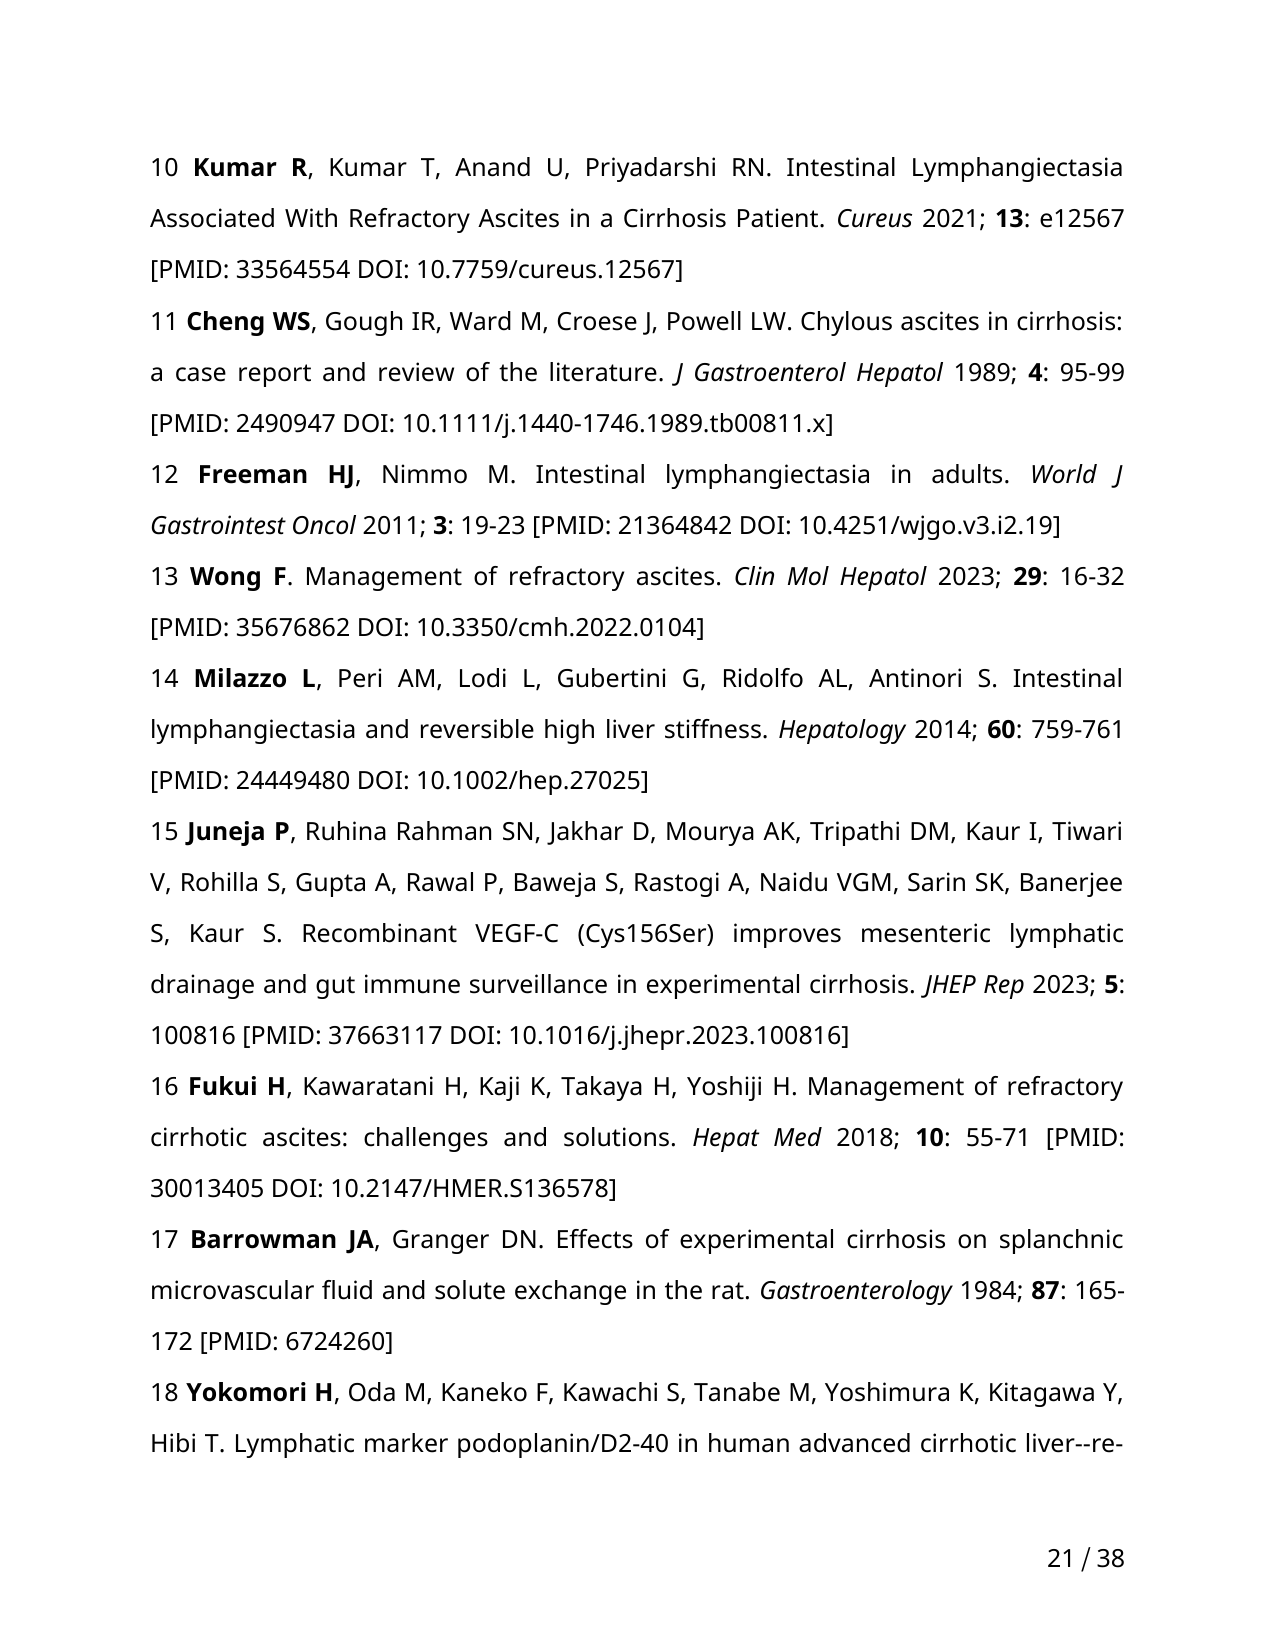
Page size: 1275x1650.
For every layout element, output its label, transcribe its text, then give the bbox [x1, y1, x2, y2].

text 14 Milazzo L, Peri AM, Lodi L, Gubertini G, Ridolfo AL, Antinori S. Intestinal lymphangiectasia and reversible high liver stiffness. Hepatology 2014; 60: 759-761 [PMID: 24449480 DOI: 10.1002/hep.27025] [150, 660, 1125, 797]
text 17 Barrowman JA, Granger DN. Effects of experimental cirrhosis on splanchnic microvascular fluid and solute exchange in the rat. Gastroenterology 1984; 87: 165-172 [PMID: 6724260] [150, 1222, 1125, 1358]
text 10 Kumar R, Kumar T, Anand U, Priyadarshi RN. Intestinal Lymphangiectasia Associated With Refractory Ascites in a Cirrhosis Patient. Cureus 2021; 13: e12567 [PMID: 33564554 DOI: 10.7759/cureus.12567] [150, 150, 1125, 286]
text 16 Fukui H, Kawaratani H, Kaji K, Takaya H, Yoshiji H. Management of refractory cirrhotic ascites: challenges and solutions. Hepat Med 2018; 10: 55-71 [PMID: 30013405 DOI: 10.2147/HMER.S136578] [150, 1069, 1125, 1205]
text 13 Wong F. Management of refractory ascites. Clin Mol Hepatol 2023; 29: 16-32 [PMID: 35676862 DOI: 10.3350/cmh.2022.0104] [150, 558, 1125, 643]
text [150, 1375, 1125, 1460]
text 12 Freeman HJ, Nimmo M. Intestinal lymphangiectasia in adults. World J Gastrointest Oncol 2011; 3: 19-23 [PMID: 21364842 DOI: 10.4251/wjgo.v3.i2.19] [150, 456, 1125, 541]
text 11 Cheng WS, Gough IR, Ward M, Croese J, Powell LW. Chylous ascites in cirrhosis: a case report and review of the literature. J Gastroenterol Hepatol 1989; 4: 95-99 [PMID: 2490947 DOI: 10.1111/j.1440-1746.1989.tb00811.x] [150, 303, 1125, 439]
text 15 Juneja P, Ruhina Rahman SN, Jakhar D, Mourya AK, Tripathi DM, Kaur I, Tiwari V, Rohilla S, Gupta A, Rawal P, Baweja S, Rastogi A, Naidu VGM, Sarin SK, Banerjee S, Kaur S. Recombinant VEGF-C (Cys156Ser) improves mesenteric lymphatic drainage and gut immune surveillance in experimental cirrhosis. JHEP Rep 2023; 5: 100816 [PMID: 37663117 DOI: 10.1016/j.jhepr.2023.100816] [150, 813, 1125, 1052]
